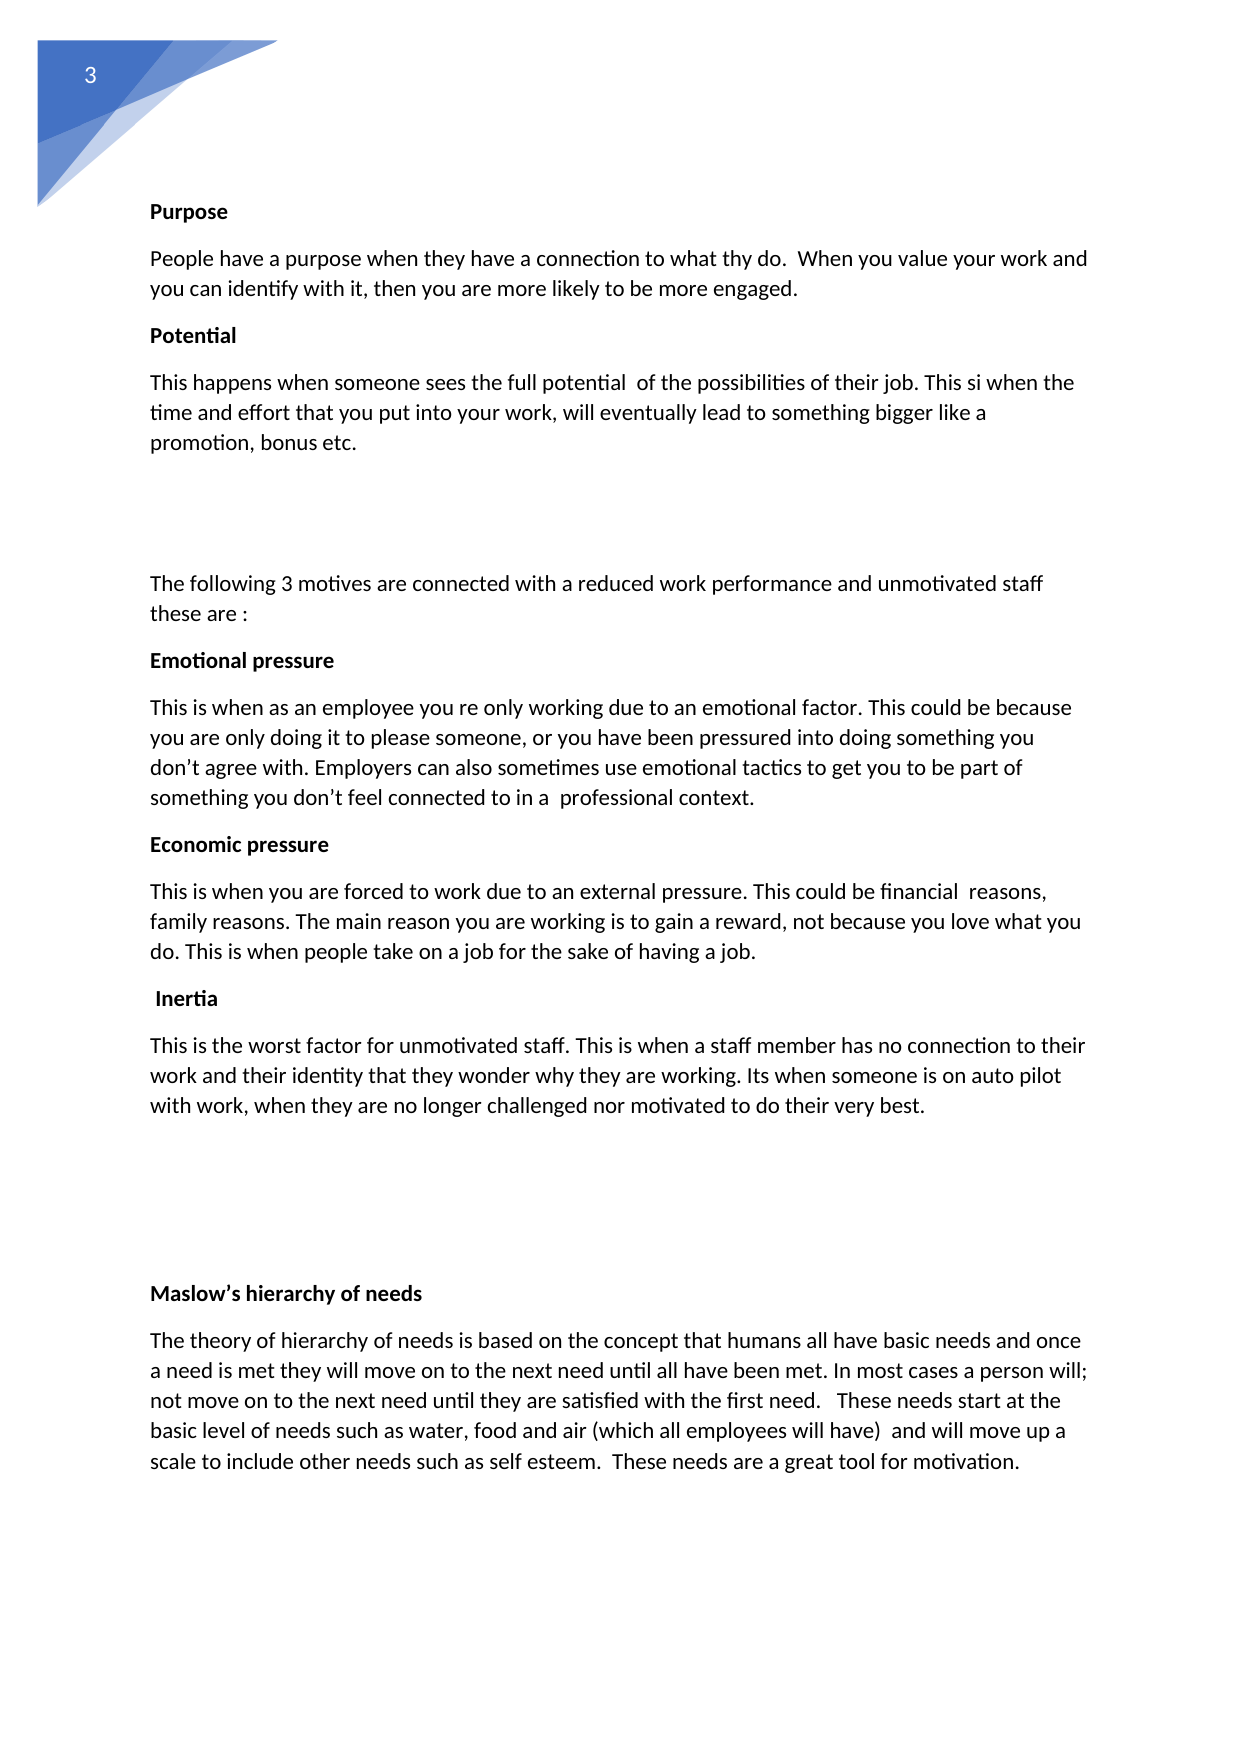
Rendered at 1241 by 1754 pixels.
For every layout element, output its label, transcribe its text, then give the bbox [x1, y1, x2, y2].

text Inertia [150, 984, 1090, 1012]
text This happens when someone sees the full potential of the possibilities of their job. This si when the time and effort that you put into your work, will eventually lead to something bigger like a promotion, bonus etc. [150, 368, 1090, 456]
text This is when as an employee you re only working due to an emotional factor. This could be because you are only doing it to please someone, or you have been pressured into doing something you don’t agree with. Employers can also sometimes use emotional tactics to get you to be part of something you don’t feel connected to in a professional context. [150, 693, 1090, 811]
text Emotional pressure [150, 646, 1090, 674]
text This is when you are forced to work due to an external pressure. This could be financial reasons, family reasons. The main reason you are working is to gain a reward, not because you love what you do. This is when people take on a job for the sake of having a job. [150, 877, 1090, 966]
text People have a purpose when they have a connection to what thy do. When you value your work and you can identify with it, then you are more likely to be more engaged. [150, 244, 1090, 302]
text This is the worst factor for unmotivated staff. This is when a staff member has no connection to their work and their identity that they wonder why they are working. Its when someone is on auto pilot with work, when they are no longer challenged nor motivated to do their very best. [150, 1031, 1090, 1120]
text Economic pressure [150, 830, 1090, 858]
text Maslow’s hierarchy of needs [150, 1279, 1090, 1307]
text Potential [150, 321, 1090, 349]
text The theory of hierarchy of needs is based on the concept that humans all have basic needs and once a need is met they will move on to the next need until all have been met. In most cases a person will; not move on to the next need until they are satisfied with the first need. These needs start at the basic level of needs such as water, food and air (which all employees will have) and will move up a scale to include other needs such as self esteem. These needs are a great tool for motivation. [150, 1326, 1090, 1475]
text The following 3 motives are connected with a reduced work performance and unmotivated staff these are : [150, 569, 1090, 627]
picture [37, 40, 279, 209]
text Purpose [150, 197, 1090, 225]
